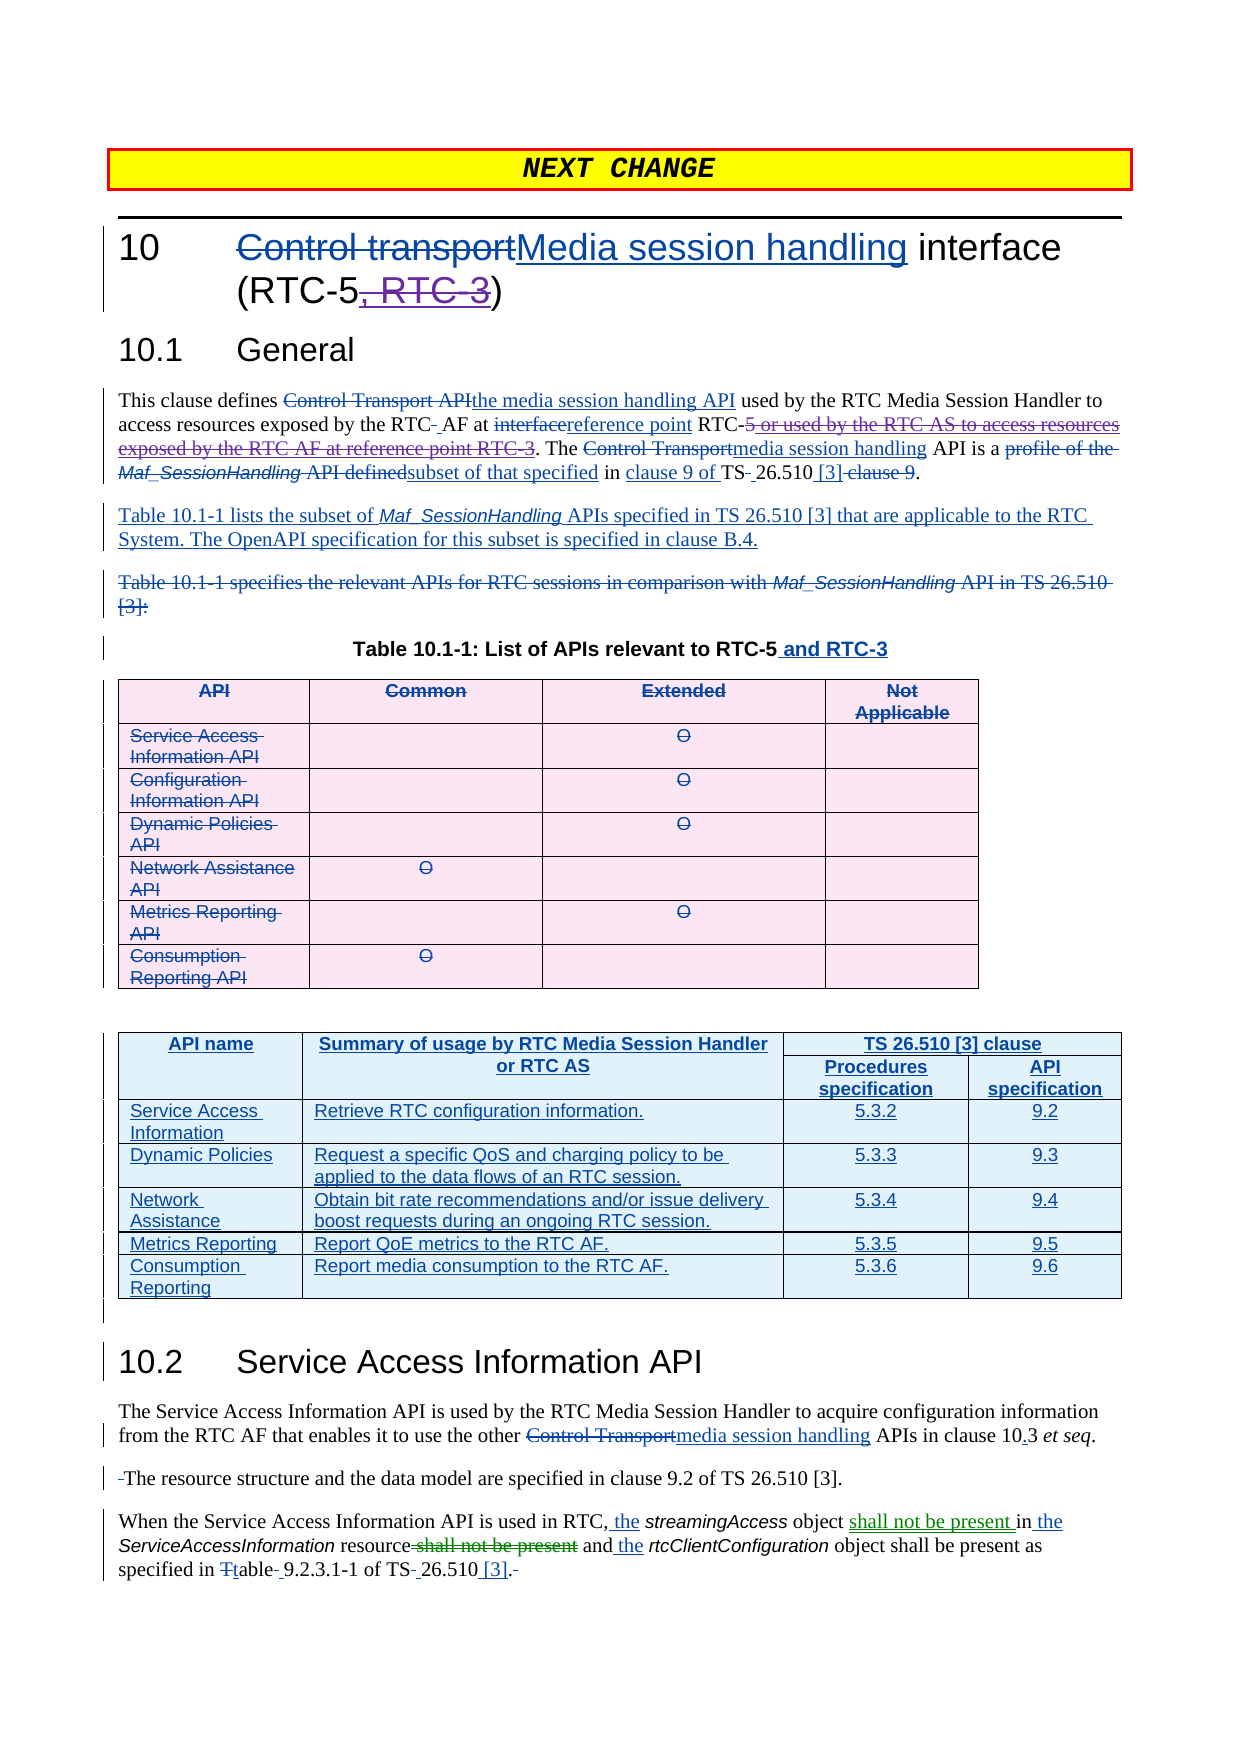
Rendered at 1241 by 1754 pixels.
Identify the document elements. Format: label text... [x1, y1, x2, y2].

subtitle 10 interface (RTC-5) [118, 219, 1122, 312]
subtitle 10.1 General [118, 331, 1122, 369]
subtitle 10.2 Service Access Information API [118, 1342, 1122, 1381]
text Next change [110, 151, 1130, 188]
text The resource structure and the data model are specified in clause 9.2 of TS 26.510 [3]. [118, 1466, 1122, 1490]
text When the Service Access Information API is used in RTC, streamingAccess object in ServiceAccessInformation resource and rtcClientConfiguration object shall be present as specified in able9.2.3.1-1 of TS26.510. [118, 1509, 1122, 1581]
text The Service Access Information API is used by the RTC Media Session Handler to acquire configuration information from the RTC AF that enables it to use the other APIs in clause 103 et seq. [118, 1399, 1122, 1447]
text Table 10.1-1: List of APIs relevant to RTC-5 [118, 636, 1122, 660]
text This clause defines used by the RTC Media Session Handler to access resources exposed by the RTCAF at RTC-. The API is a in TS26.510. [118, 388, 1122, 484]
